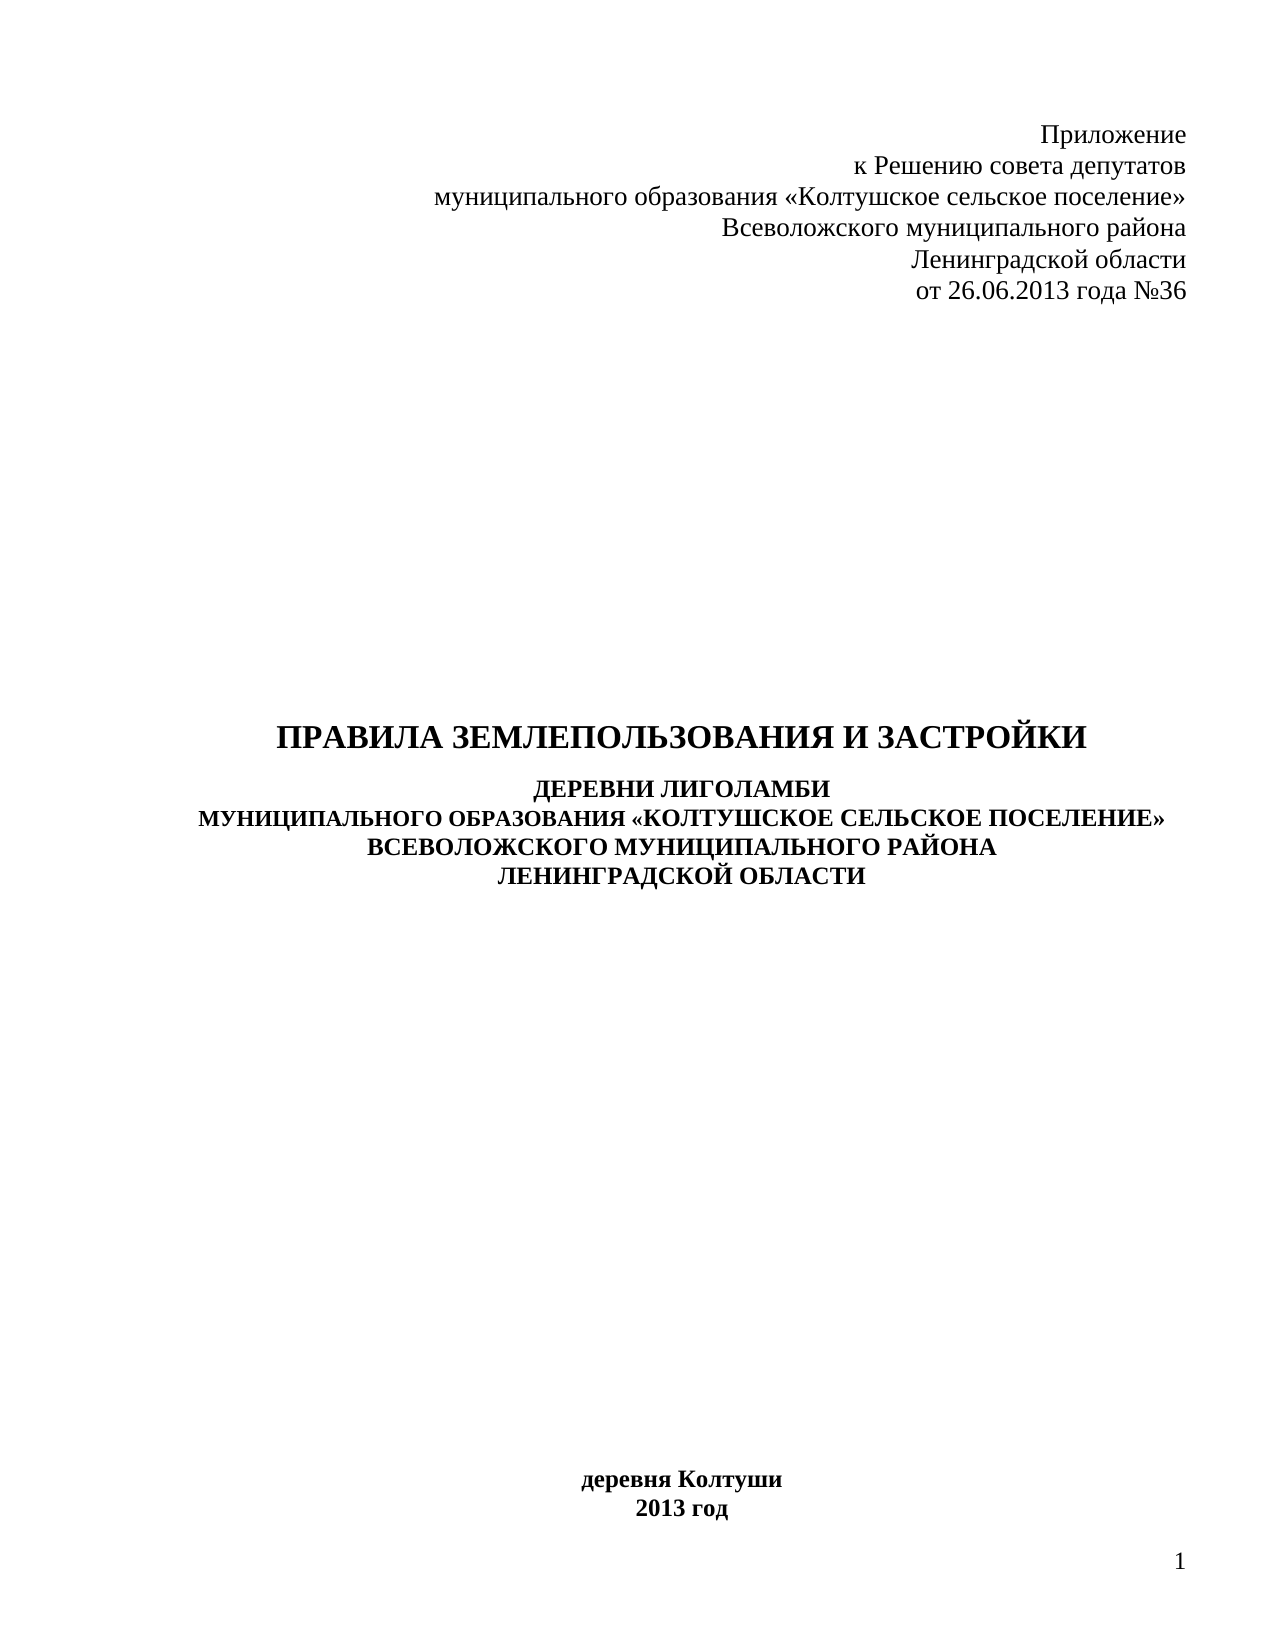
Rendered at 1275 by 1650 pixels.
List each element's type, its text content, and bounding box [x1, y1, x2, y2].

text Ленинградской области [177, 243, 1186, 274]
text ПРАВИЛА ЗЕМЛЕПОЛЬЗОВАНИЯ И ЗАСТРОЙКИ [177, 717, 1186, 755]
text деревня Колтуши [177, 1464, 1186, 1493]
text ЛЕНИНГРАДСКОЙ ОБЛАСТИ [177, 861, 1186, 889]
text Приложение [177, 118, 1186, 149]
text 2013 год [177, 1493, 1186, 1522]
text ВСЕВОЛОЖСКОГО МУНИЦИПАЛЬНОГО РАЙОНА [177, 832, 1186, 861]
text от 26.06.2013 года №36 [177, 274, 1186, 305]
text к Решению совета депутатов [177, 149, 1186, 180]
text Всеволожского муниципального района [177, 212, 1186, 243]
text муниципального образования «Колтушское сельское поселение» [177, 180, 1186, 212]
text ДЕРЕВНИ ЛИГОЛАМБИ [177, 774, 1186, 803]
text МУНИЦИПАЛЬНОГО ОБРАЗОВАНИЯ «КОЛТУШСКОЕ СЕЛЬСКОЕ ПОСЕЛЕНИЕ» [177, 803, 1186, 832]
